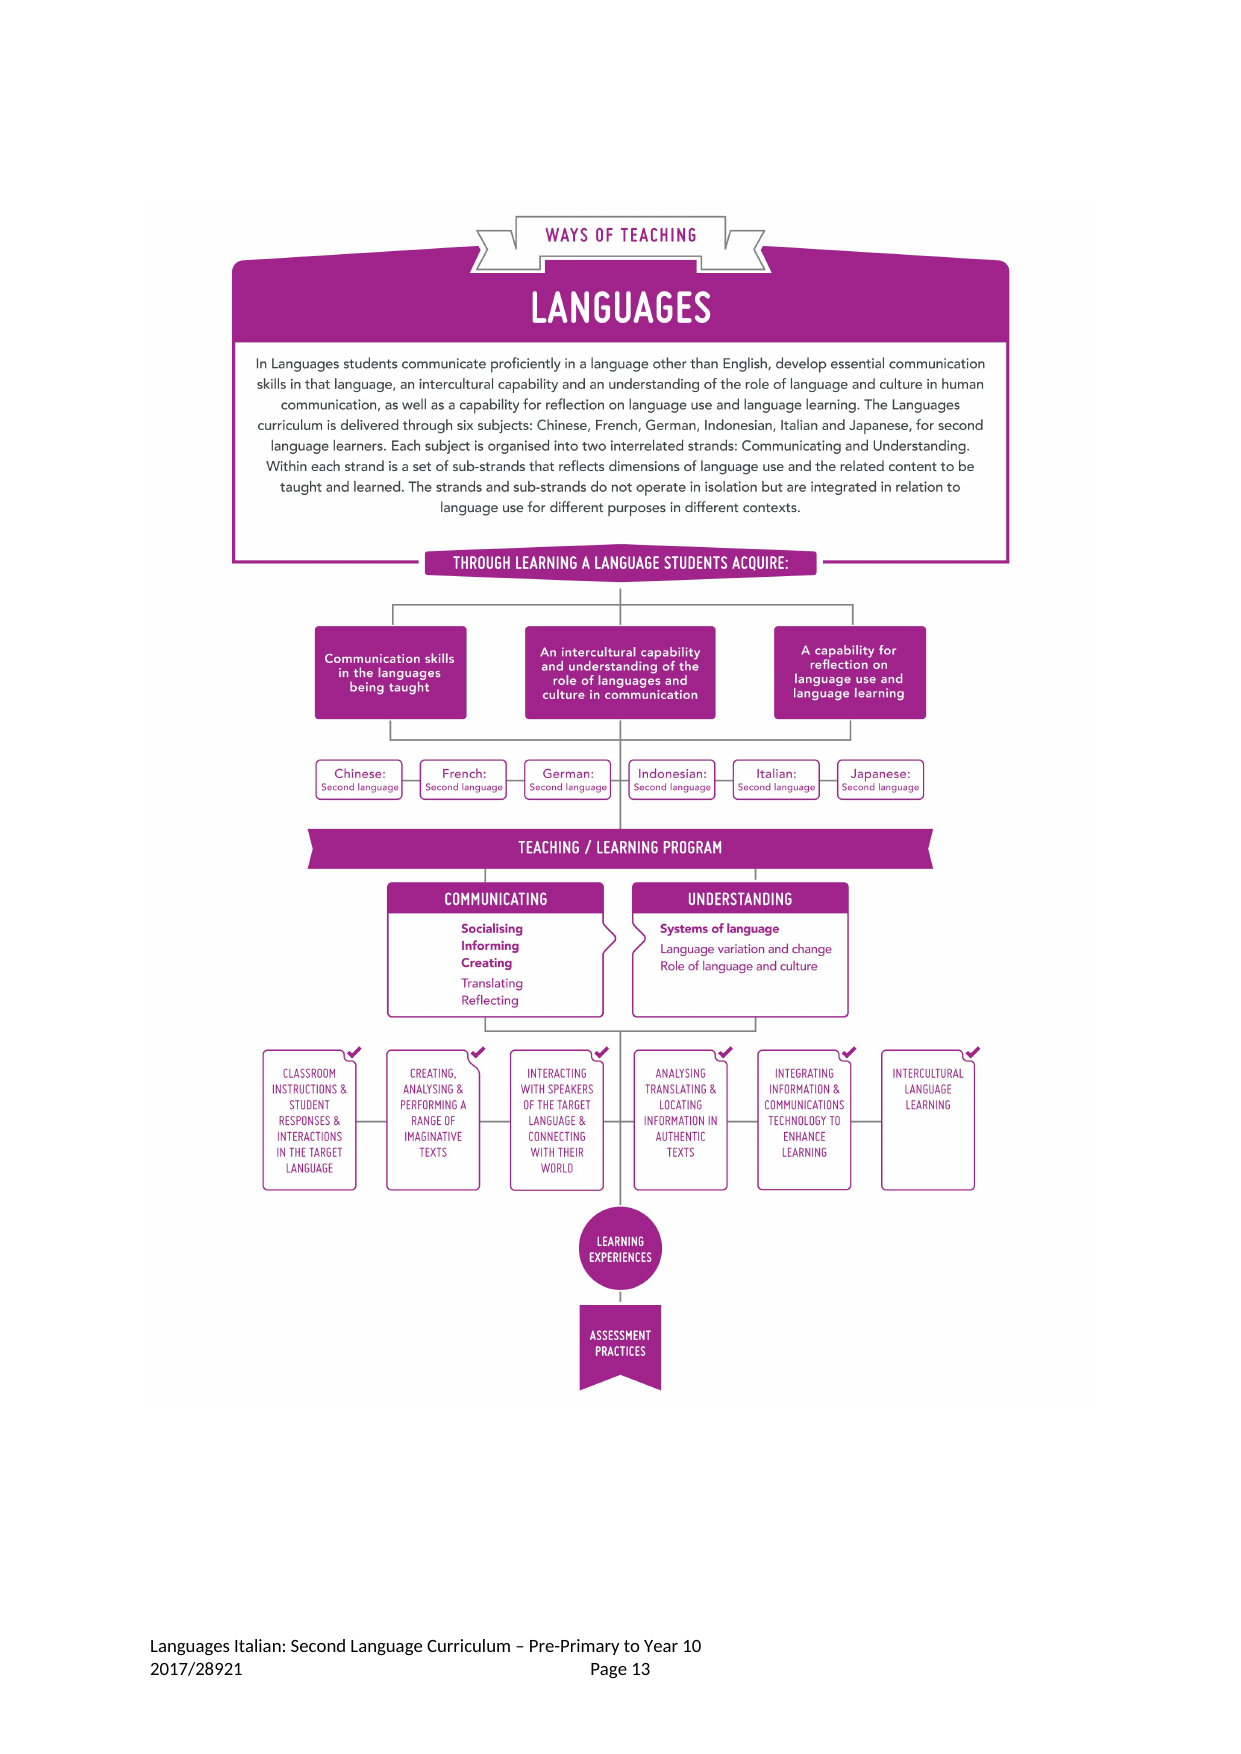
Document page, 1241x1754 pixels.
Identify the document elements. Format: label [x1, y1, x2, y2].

picture [150, 200, 1089, 1408]
